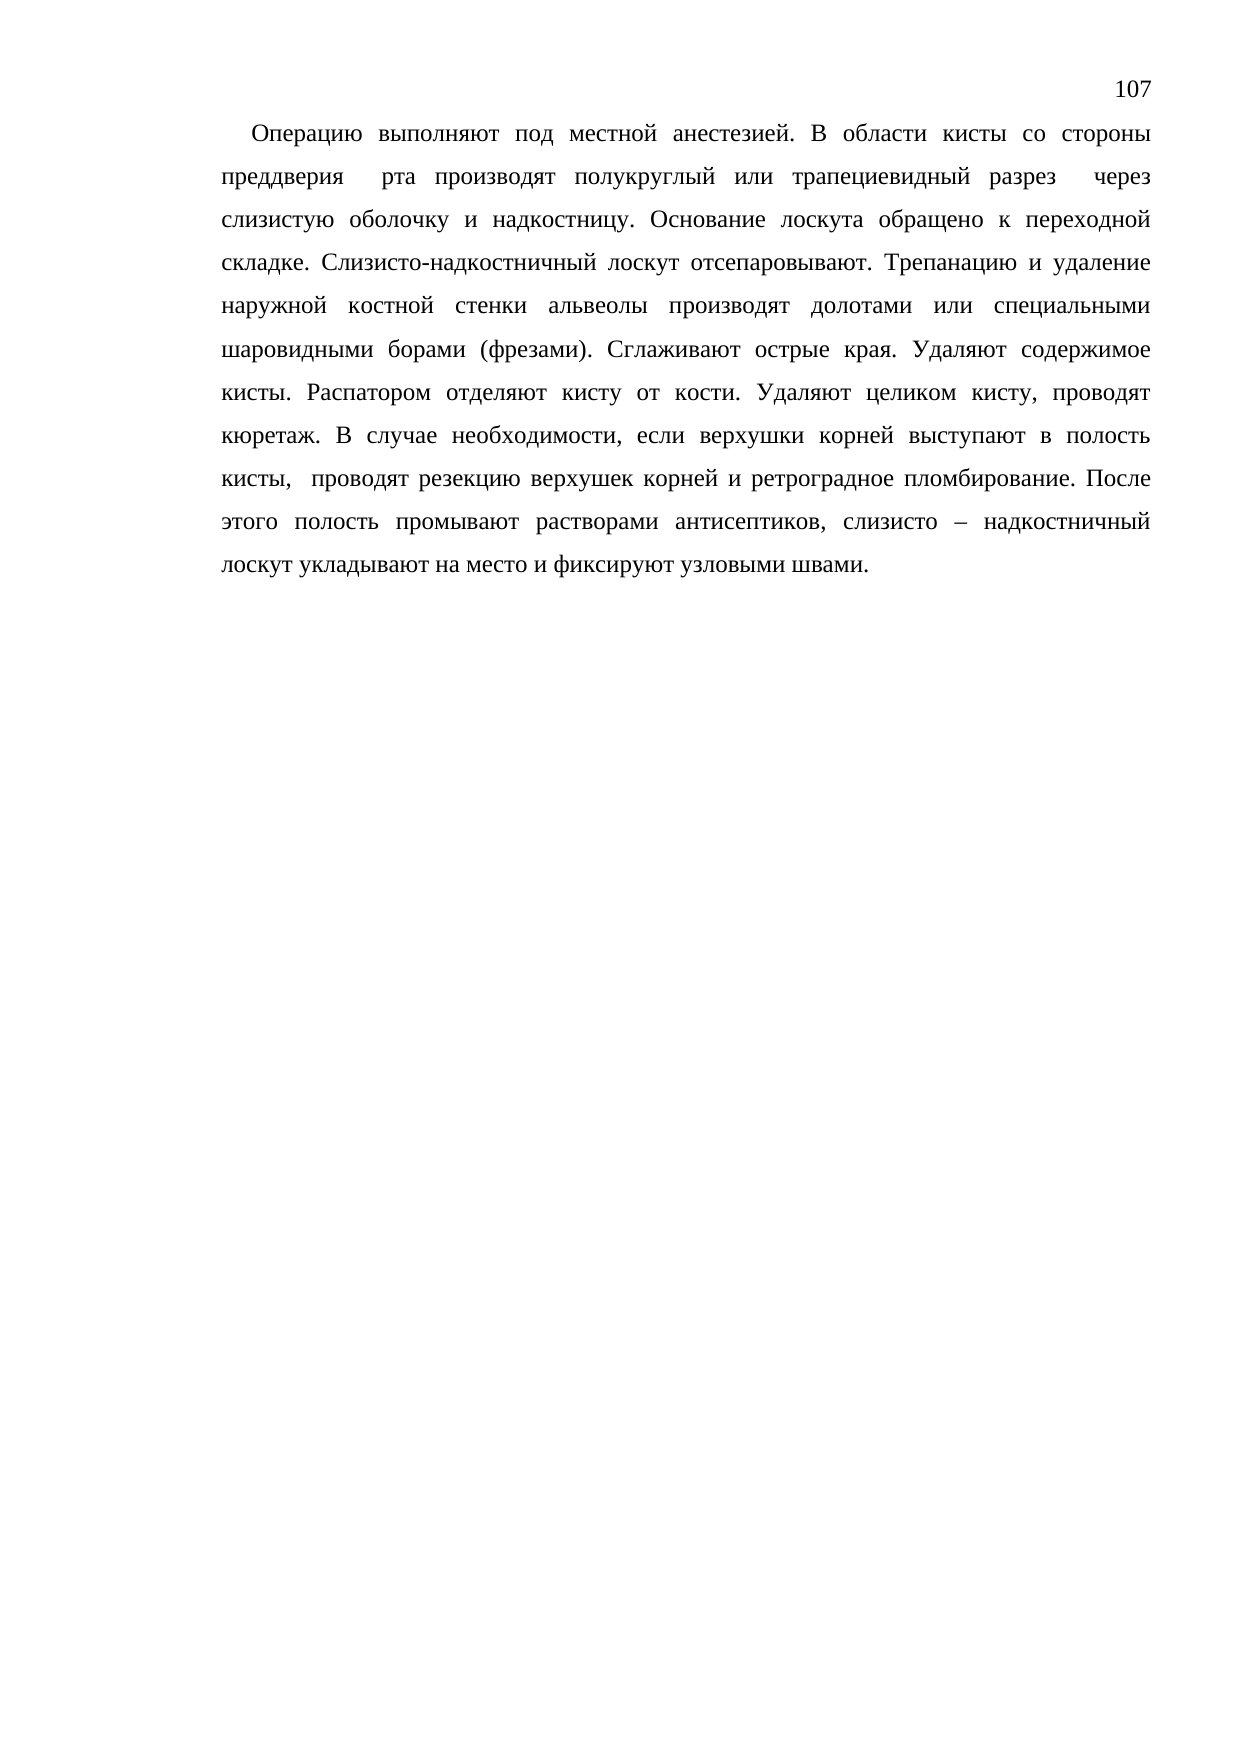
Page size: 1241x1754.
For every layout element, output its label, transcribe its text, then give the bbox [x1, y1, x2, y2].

text Операцию выполняют под местной анестезией. В области кисты со стороны преддверия рта производят полукруглый или трапециевидный разрез через слизистую оболочку и надкостницу. Основание лоскута обращено к переходной складке. Слизисто-надкостничный лоскут отсепаровывают. Трепанацию и удаление наружной костной стенки альвеолы производят долотами или специальными шаровидными борами (фрезами). Сглаживают острые края. Удаляют содержимое кисты. Распатором отделяют кисту от кости. Удаляют целиком кисту, проводят кюретаж. В случае необходимости, если верхушки корней выступают в полость кисты, проводят резекцию верхушек корней и ретроградное пломбирование. После этого полость промывают растворами антисептиков, слизисто – надкостничный лоскут укладывают на место и фиксируют узловыми швами. [221, 118, 1152, 578]
